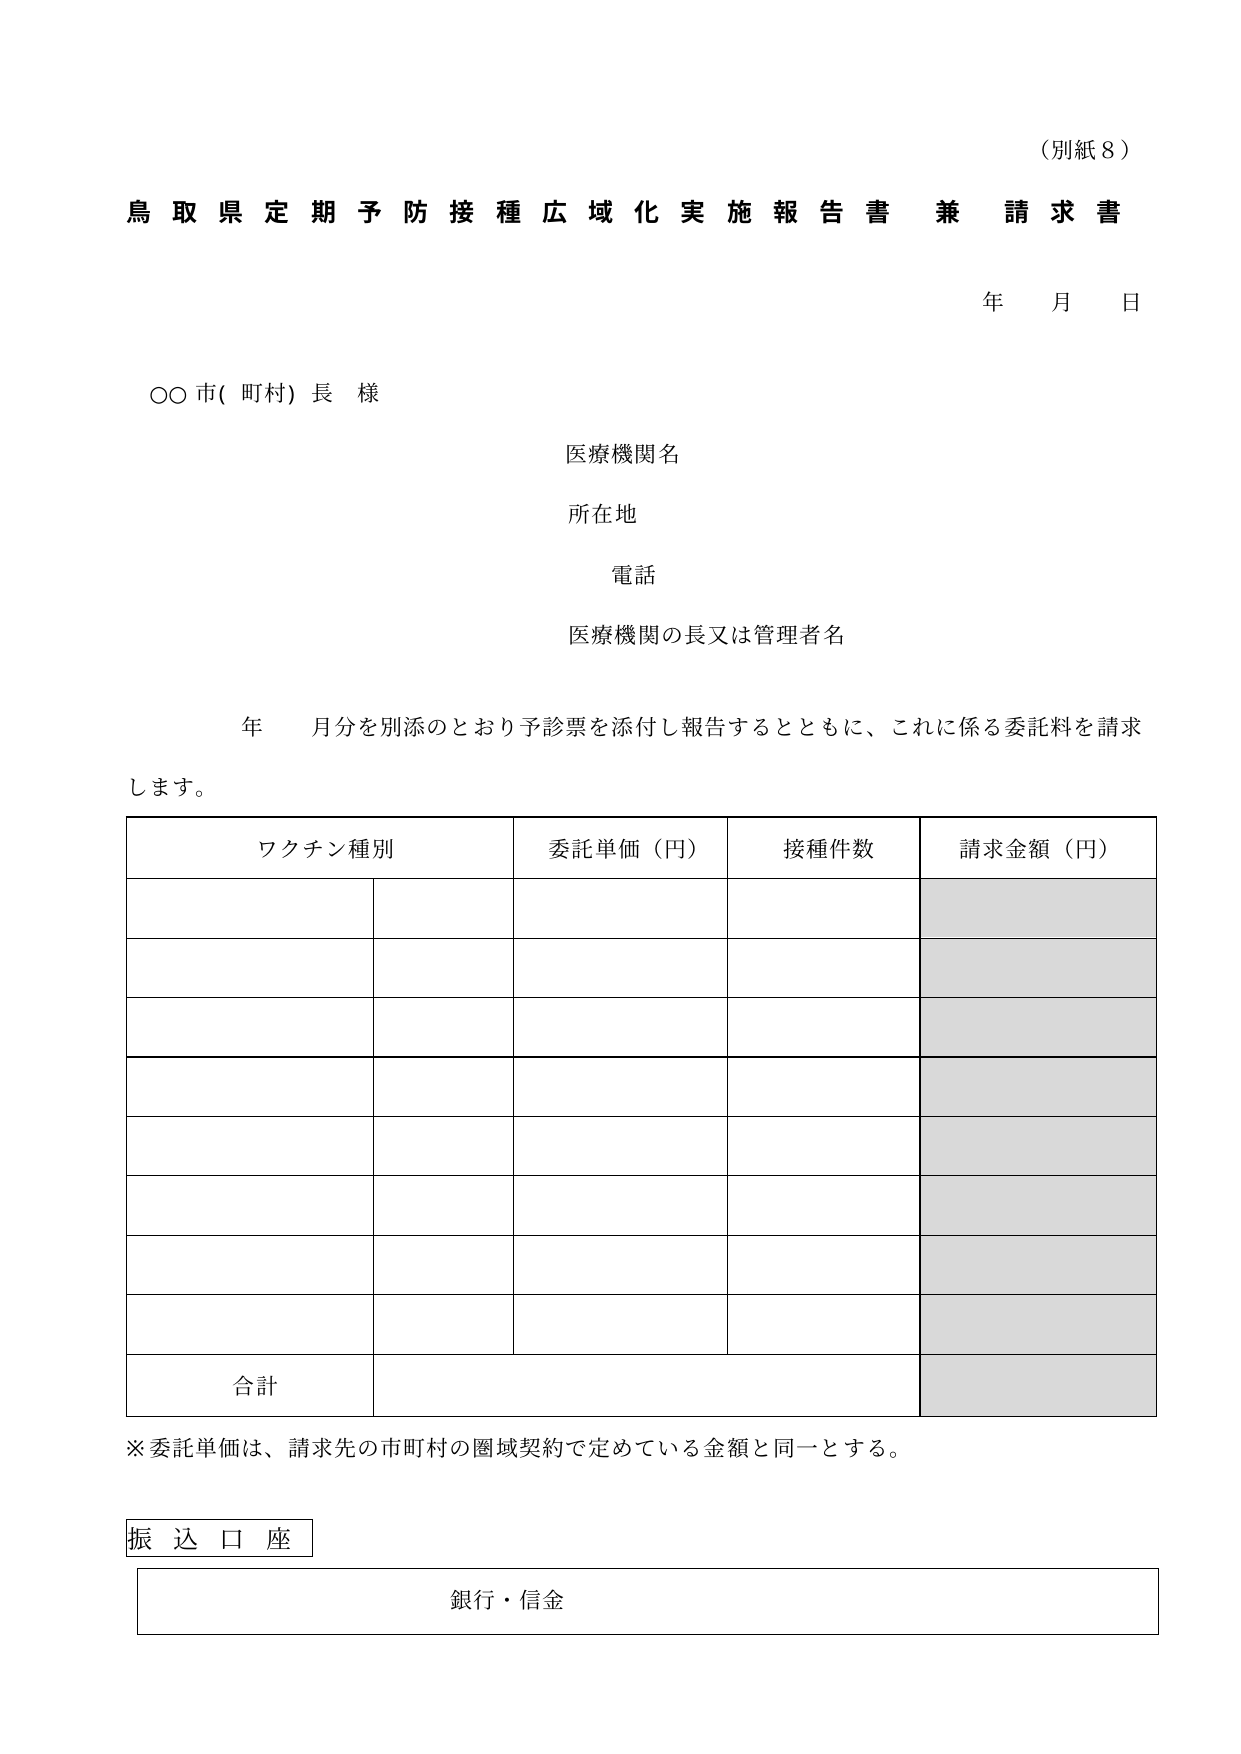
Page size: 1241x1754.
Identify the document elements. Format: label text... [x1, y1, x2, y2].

table_cell [374, 1295, 513, 1354]
table_cell [728, 1176, 919, 1235]
table_cell [374, 879, 513, 937]
table_cell [514, 1058, 727, 1116]
text 電話 [126, 543, 1143, 604]
table_cell [374, 1355, 919, 1416]
table_cell [921, 879, 1156, 937]
table_cell [921, 939, 1156, 997]
table_cell [728, 1236, 919, 1294]
table_cell [921, 1295, 1156, 1354]
table_cell [728, 998, 919, 1056]
table_cell [728, 1295, 919, 1354]
table_cell [127, 879, 373, 937]
table_cell [127, 998, 373, 1056]
text 年 月 日 [126, 271, 1143, 331]
table_cell [921, 1355, 1156, 1416]
table_cell [127, 1117, 373, 1175]
text （別紙８） [126, 119, 1143, 180]
table_header 銀行・信金 信組・農協 支店 [138, 1569, 1158, 1634]
table_cell [374, 1176, 513, 1235]
table_cell [374, 1058, 513, 1116]
table_cell [514, 1117, 727, 1175]
table_cell [127, 1295, 373, 1354]
text ○○市(町村)長 様 [126, 362, 1143, 422]
table_cell [127, 1058, 373, 1116]
table_cell [514, 1176, 727, 1235]
table_cell [728, 1117, 919, 1175]
table_header ワクチン種別 [127, 818, 513, 878]
table_cell [514, 939, 727, 997]
table_cell [127, 1236, 373, 1294]
table_cell [374, 939, 513, 997]
text 鳥取県定期予防接種広域化実施報告書 兼 請求書 [126, 180, 1143, 240]
table_cell [374, 1117, 513, 1175]
table_cell [728, 1058, 919, 1116]
table_cell [728, 879, 919, 937]
text 医療機関の長又は管理者名 [126, 604, 1143, 665]
table_cell [514, 879, 727, 937]
table_cell [514, 1236, 727, 1294]
table_cell [921, 1058, 1156, 1116]
table_header 委託単価（円） [514, 818, 727, 878]
table_cell [514, 998, 727, 1056]
table_cell [374, 1236, 513, 1294]
text 所在地 [126, 483, 1143, 543]
table_cell [374, 998, 513, 1056]
text ※委託単価は、請求先の市町村の圏域契約で定めている金額と同一とする。 [126, 1417, 1143, 1477]
table_header 請求金額（円） [921, 818, 1156, 878]
text 年 月分を別添のとおり予診票を添付し報告するとともに、これに係る委託料を請求します。 [126, 695, 1143, 816]
table_cell [921, 998, 1156, 1056]
table_cell [921, 1176, 1156, 1235]
table_cell [728, 939, 919, 997]
table_cell 合計 [127, 1355, 373, 1416]
table_cell [127, 939, 373, 997]
text 振込口座 [126, 1507, 1143, 1568]
text 医療機関名 [126, 422, 1143, 483]
table_cell [921, 1236, 1156, 1294]
table_cell [127, 1176, 373, 1235]
table_header 接種件数 [728, 818, 919, 878]
table_cell [514, 1295, 727, 1354]
table_cell [921, 1117, 1156, 1175]
